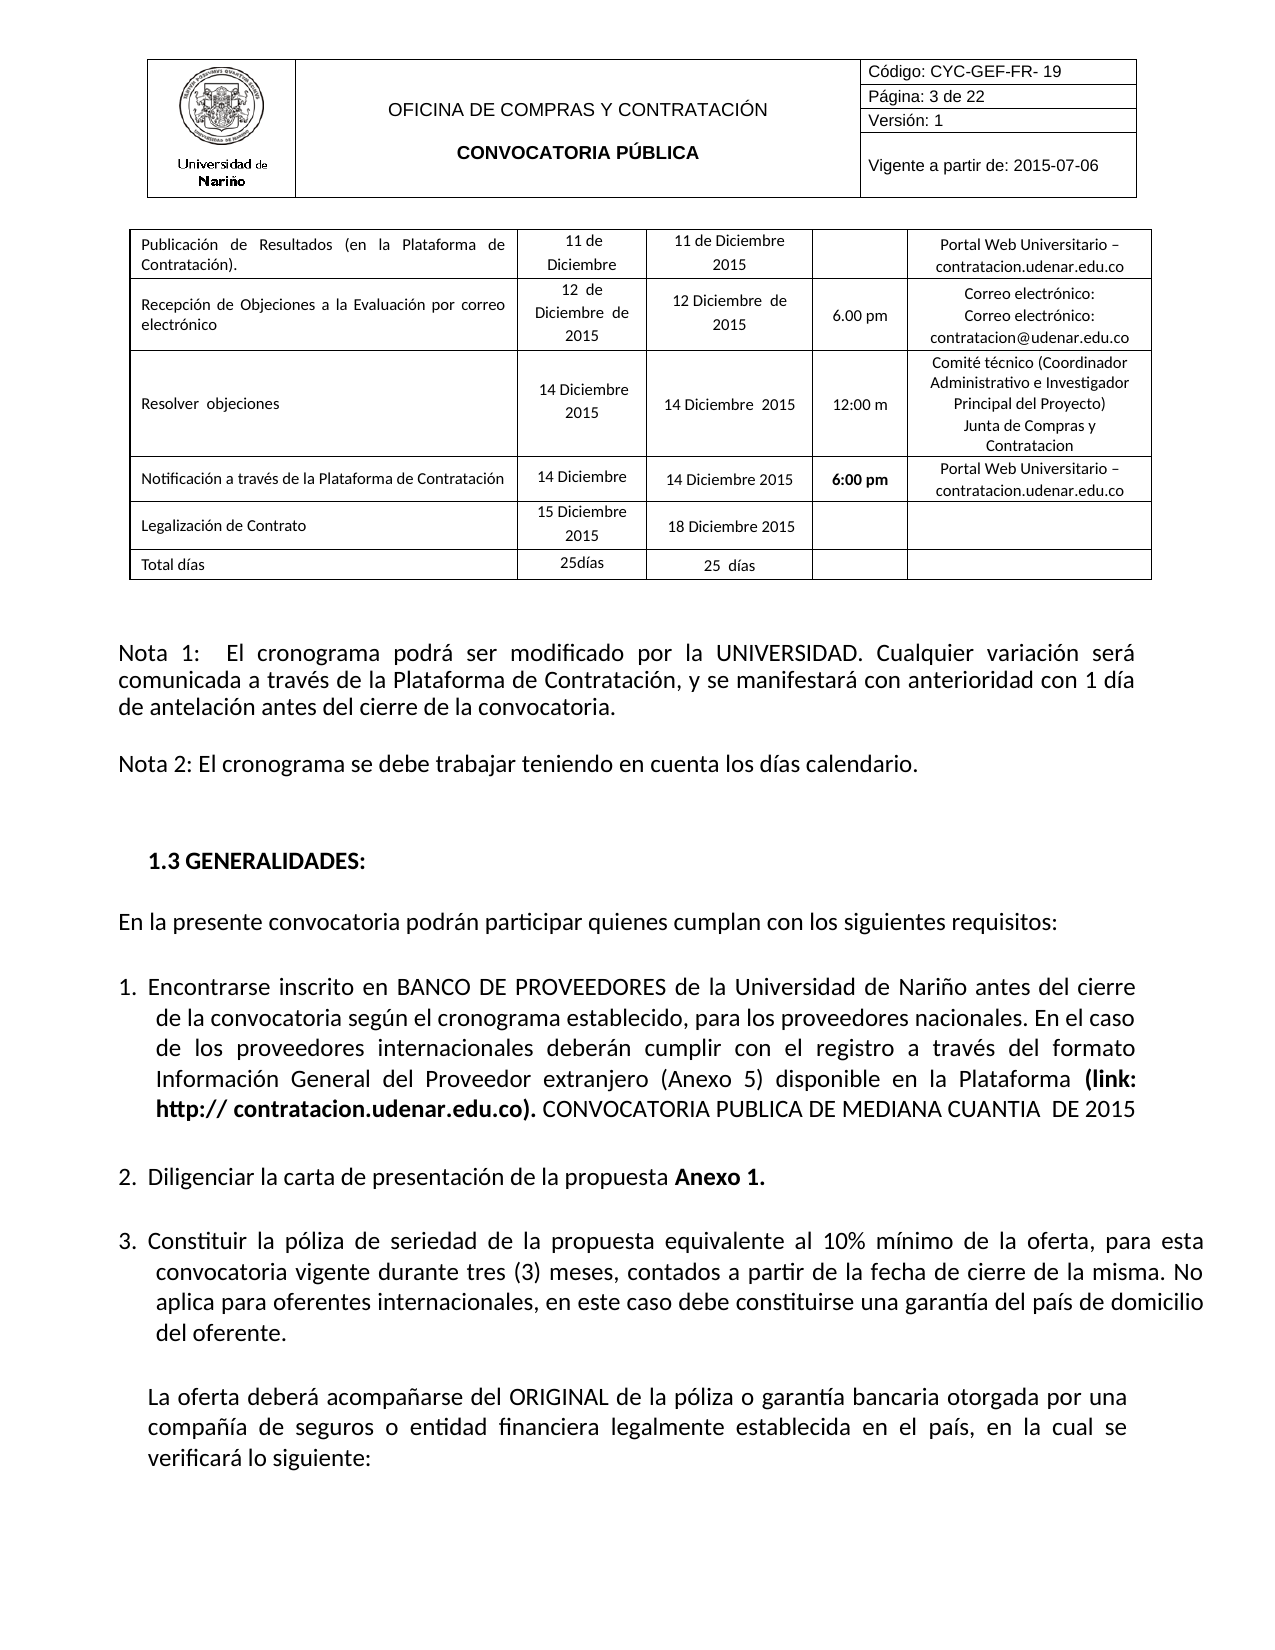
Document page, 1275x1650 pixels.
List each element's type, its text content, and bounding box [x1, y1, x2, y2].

list Encontrarse inscrito en BANCO DE PROVEEDORES de la Universidad de Nariño antes del cierre de la convocatoria según el cronograma establecido, para los proveedores nacionales. En el caso de los proveedores internacionales deberán cumplir con el registro a través del formato Información General del Proveedor extranjero (Anexo 5) disponible en la Plataforma (link: http:// contratacion.udenar.edu.co). CONVOCATORIA PUBLICA DE MEDIANA CUANTIA DE 2015 [118, 971, 1137, 1125]
table_cell Total días [131, 550, 517, 579]
table_cell 12 de Diciembre de 2015 [518, 279, 646, 350]
table_cell 11 de Diciembre 2015 [647, 230, 812, 278]
table_cell Portal Web Universitario – contratacion.udenar.edu.co [908, 230, 1151, 278]
text Nota 1: El cronograma podrá ser modificado por la UNIVERSIDAD. Cualquier variación será comunicada a través de la Plataforma de Contratación, y se manifestará con anterioridad con 1 día de antelación antes del cierre de la convocatoria. [118, 639, 1137, 721]
text La oferta deberá acompañarse del ORIGINAL de la póliza o garantía bancaria otorgada por una compañía de seguros o entidad financiera legalmente establecida en el país, en la cual se verificará lo siguiente: [148, 1381, 1129, 1472]
table_cell 6:00 pm [813, 457, 907, 501]
table_cell [908, 550, 1151, 579]
table_cell 14 Diciembre 2015 [647, 351, 812, 456]
table_cell Legalización de Contrato [131, 502, 517, 549]
picture [162, 66, 281, 191]
table_cell 11 de Diciembre [518, 230, 646, 278]
table_cell Publicación de Resultados (en la Plataforma de Contratación). [131, 230, 517, 278]
table_cell 15 Diciembre 2015 [518, 502, 646, 549]
table_cell Correo electrónico: Correo electrónico: contratacion@udenar.edu.co [908, 279, 1151, 350]
table_cell Comité técnico (Coordinador Administrativo e Investigador Principal del Proyecto) Junta de Compras y Contratacion [908, 351, 1151, 456]
table_cell Notificación a través de la Plataforma de Contratación [131, 457, 517, 501]
table_cell Recepción de Objeciones a la Evaluación por correo electrónico [131, 279, 517, 350]
table_cell [813, 550, 907, 579]
table_cell 12:00 m [813, 351, 907, 456]
table_cell Portal Web Universitario – contratacion.udenar.edu.co [908, 457, 1151, 501]
text En la presente convocatoria podrán participar quienes cumplan con los siguientes requisitos: [118, 906, 1205, 936]
table_cell 14 Diciembre 2015 [518, 351, 646, 456]
list Constituir la póliza de seriedad de la propuesta equivalente al 10% mínimo de la oferta, para esta convocatoria vigente durante tres (3) meses, contados a partir de la fecha de cierre de la misma. No aplica para oferentes internacionales, en este caso debe constituirse una garantía del país de domicilio del oferente. [118, 1225, 1205, 1347]
text Nota 2: El cronograma se debe trabajar teniendo en cuenta los días calendario. [118, 751, 1137, 778]
table_cell 14 Diciembre [518, 457, 646, 501]
table_cell Resolver objeciones [131, 351, 517, 456]
table_cell [813, 230, 907, 278]
list Diligenciar la carta de presentación de la propuesta Anexo 1. [118, 1161, 1205, 1192]
table_cell 25días [518, 550, 646, 579]
table_cell [908, 502, 1151, 549]
table_cell 6.00 pm [813, 279, 907, 350]
table_cell 25 días [647, 550, 812, 579]
subtitle GENERALIDADES: [148, 845, 1137, 876]
table_cell 18 Diciembre 2015 [647, 502, 812, 549]
table_cell [813, 502, 907, 549]
table_cell 12 Diciembre de 2015 [647, 279, 812, 350]
table_cell 14 Diciembre 2015 [647, 457, 812, 501]
